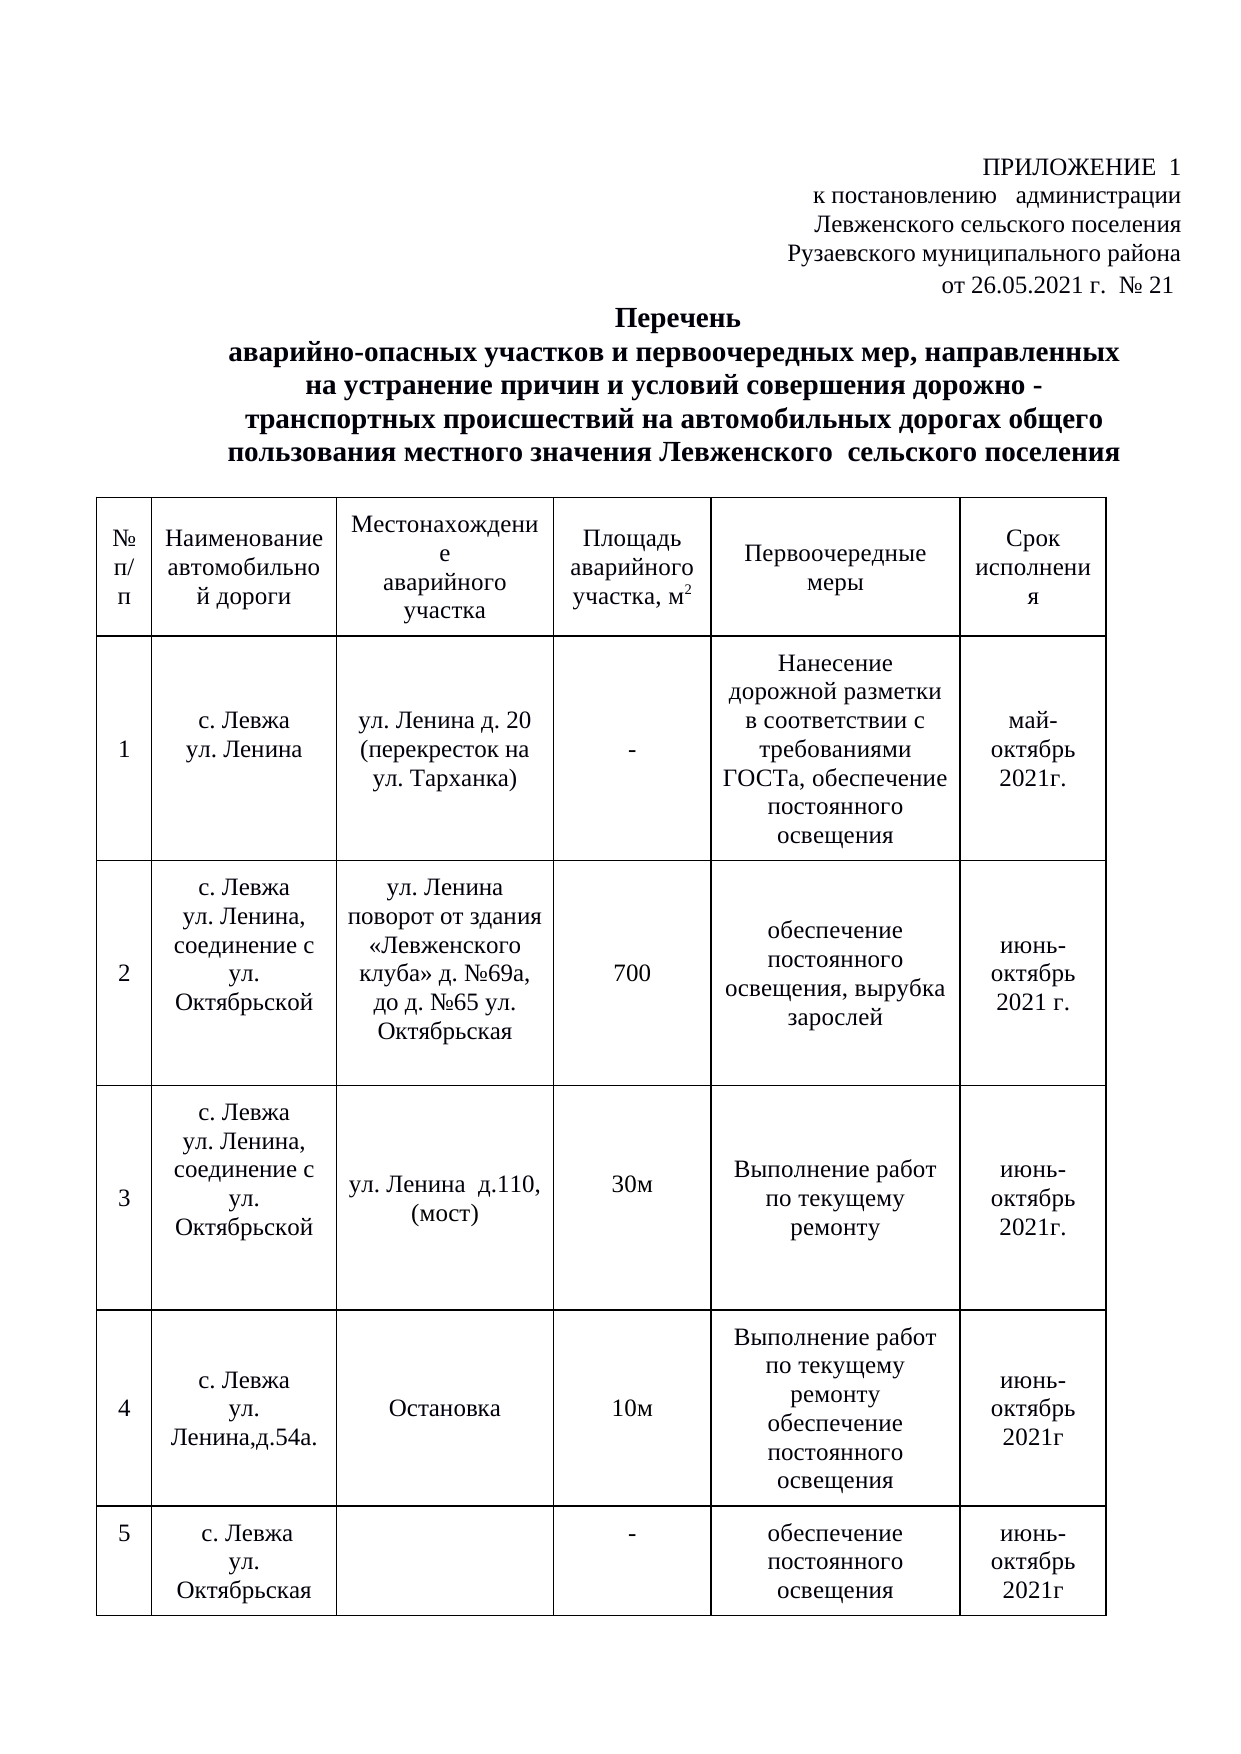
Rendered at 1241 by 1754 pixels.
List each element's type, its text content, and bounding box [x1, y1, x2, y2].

table_header Срок исполнения [961, 498, 1105, 635]
table_header Наименование автомобильной дороги [152, 498, 336, 635]
table_cell - [554, 1507, 710, 1615]
table_cell с. Левжа ул. Ленина, соединение с ул. Октябрьской [152, 861, 336, 1084]
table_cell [152, 1507, 336, 1615]
table_cell обеспечение постоянного освещения, вырубка зарослей [712, 861, 959, 1084]
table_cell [712, 1507, 959, 1615]
table_cell июнь-октябрь 2021г. [961, 1086, 1105, 1309]
text от 26.05.2021 г. № 21 [118, 267, 1181, 300]
table_cell 5 [97, 1507, 151, 1615]
table_cell - [554, 637, 710, 860]
table_header № п/п [97, 498, 151, 635]
table_cell Остановка [337, 1311, 553, 1505]
text аварийно-опасных участков и первоочередных мер, направленных на устранение причин и условий совершения дорожно - транспортных происшествий на автомобильных дорогах общего пользования местного значения Левженского сельского поселения [222, 334, 1126, 468]
table_cell с. Левжа ул. Ленина,д.54а. [152, 1311, 336, 1505]
table_cell ул. Ленина д.110, (мост) [337, 1086, 553, 1309]
table_header Первоочередные меры [712, 498, 959, 635]
table_cell 700 [554, 861, 710, 1084]
table_cell 30м [554, 1086, 710, 1309]
table_cell [337, 1507, 553, 1615]
text к постановлению администрации Левженского сельского поселения Рузаевского муниципального района [118, 180, 1181, 267]
table_header Местонахождение аварийного участка [337, 498, 553, 635]
table_cell 1 [97, 637, 151, 860]
table_cell с. Левжа ул. Ленина [152, 637, 336, 860]
text Перечень [222, 300, 1126, 334]
text Приложение 1 [118, 152, 1181, 180]
table_cell 2 [97, 861, 151, 1084]
table_cell май-октябрь 2021г. [961, 637, 1105, 860]
table_cell июнь-октябрь 2021 г. [961, 861, 1105, 1084]
table_cell ул. Ленина д. 20 (перекресток на ул. Тарханка) [337, 637, 553, 860]
table_cell с. Левжа ул. Ленина, соединение с ул. Октябрьской [152, 1086, 336, 1309]
table_cell 4 [97, 1311, 151, 1505]
table_cell июнь-октябрь 2021г [961, 1507, 1105, 1615]
table_cell Выполнение работ по текущему ремонту обеспечение постоянного освещения [712, 1311, 959, 1505]
table_cell Выполнение работ по текущему ремонту [712, 1086, 959, 1309]
table_cell ул. Ленина поворот от здания «Левженского клуба» д. №69а, до д. №65 ул. Октябрьская [337, 861, 553, 1084]
table_cell 10м [554, 1311, 710, 1505]
table_cell Нанесение дорожной разметки в соответствии с требованиями ГОСТа, обеспечение постоянного освещения [712, 637, 959, 860]
table_header Площадь аварийного участка, м2 [554, 498, 710, 635]
table_cell 3 [97, 1086, 151, 1309]
table_cell июнь-октябрь 2021г [961, 1311, 1105, 1505]
